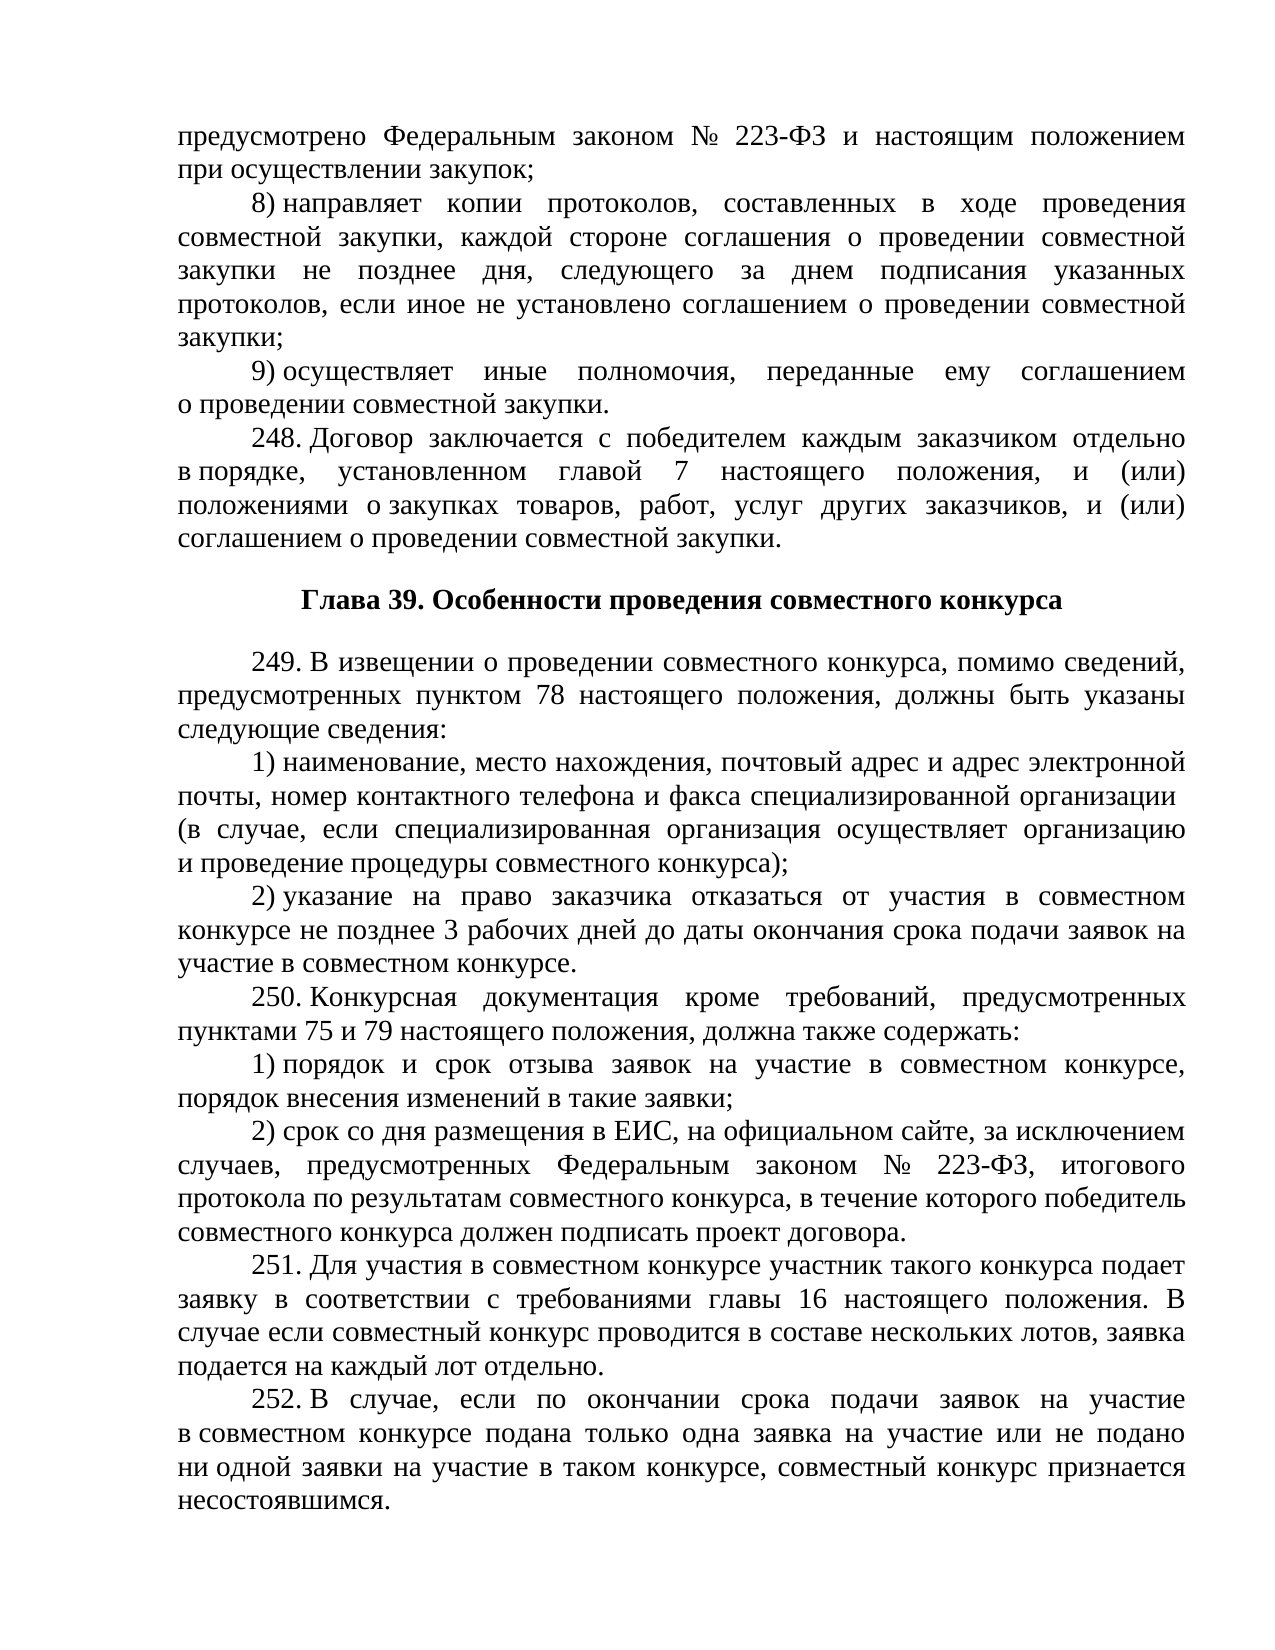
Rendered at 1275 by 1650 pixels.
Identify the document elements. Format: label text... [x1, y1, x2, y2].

text 251. Для участия в совместном конкурсе участник такого конкурса подает заявку в соответствии с требованиями главы 16 настоящего положения. В случае если совместный конкурс проводится в составе нескольких лотов, заявка подается на каждый лот отдельно. [177, 1247, 1186, 1382]
text 8) направляет копии протоколов, составленных в ходе проведения совместной закупки, каждой стороне соглашения о проведении совместной закупки не позднее дня, следующего за днем подписания указанных протоколов, если иное не установлено соглашением о проведении совместной закупки; [177, 185, 1186, 353]
text 249. В извещении о проведении совместного конкурса, помимо сведений, предусмотренных пунктом 78 настоящего положения, должны быть указаны следующие сведения: [177, 644, 1186, 744]
text 250. Конкурсная документация кроме требований, предусмотренных пунктами 75 и 79 настоящего положения, должна также содержать: [177, 979, 1186, 1046]
text 9) осуществляет иные полномочия, переданные ему соглашением о проведении совместной закупки. [177, 353, 1186, 420]
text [177, 118, 1186, 185]
text 248. Договор заключается с победителем каждым заказчиком отдельно в порядке, установленном главой 7 настоящего положения, и (или) положениями о закупках товаров, работ, услуг других заказчиков, и (или) соглашением о проведении совместной закупки. [177, 420, 1186, 554]
text 1) порядок и срок отзыва заявок на участие в совместном конкурсе, порядок внесения изменений в такие заявки; [177, 1046, 1186, 1113]
text 252. В случае, если по окончании срока подачи заявок на участие в совместном конкурсе подана только одна заявка на участие или не подано ни одной заявки на участие в таком конкурсе, совместный конкурс признается несостоявшимся. [177, 1382, 1186, 1516]
text 2) указание на право заказчика отказаться от участия в совместном конкурсе не позднее 3 рабочих дней до даты окончания срока подачи заявок на участие в совместном конкурсе. [177, 878, 1186, 979]
text 2) срок со дня размещения в ЕИС, на официальном сайте, за исключением случаев, предусмотренных Федеральным законом № 223-ФЗ, итогового протокола по результатам совместного конкурса, в течение которого победитель совместного конкурса должен подписать проект договора. [177, 1113, 1186, 1247]
text Глава 39. Особенности проведения совместного конкурса [177, 582, 1186, 616]
text 1) наименование, место нахождения, почтовый адрес и адрес электронной почты, номер контактного телефона и факса специализированной организации (в случае, если специализированная организация осуществляет организацию и проведение процедуры совместного конкурса); [177, 744, 1186, 878]
